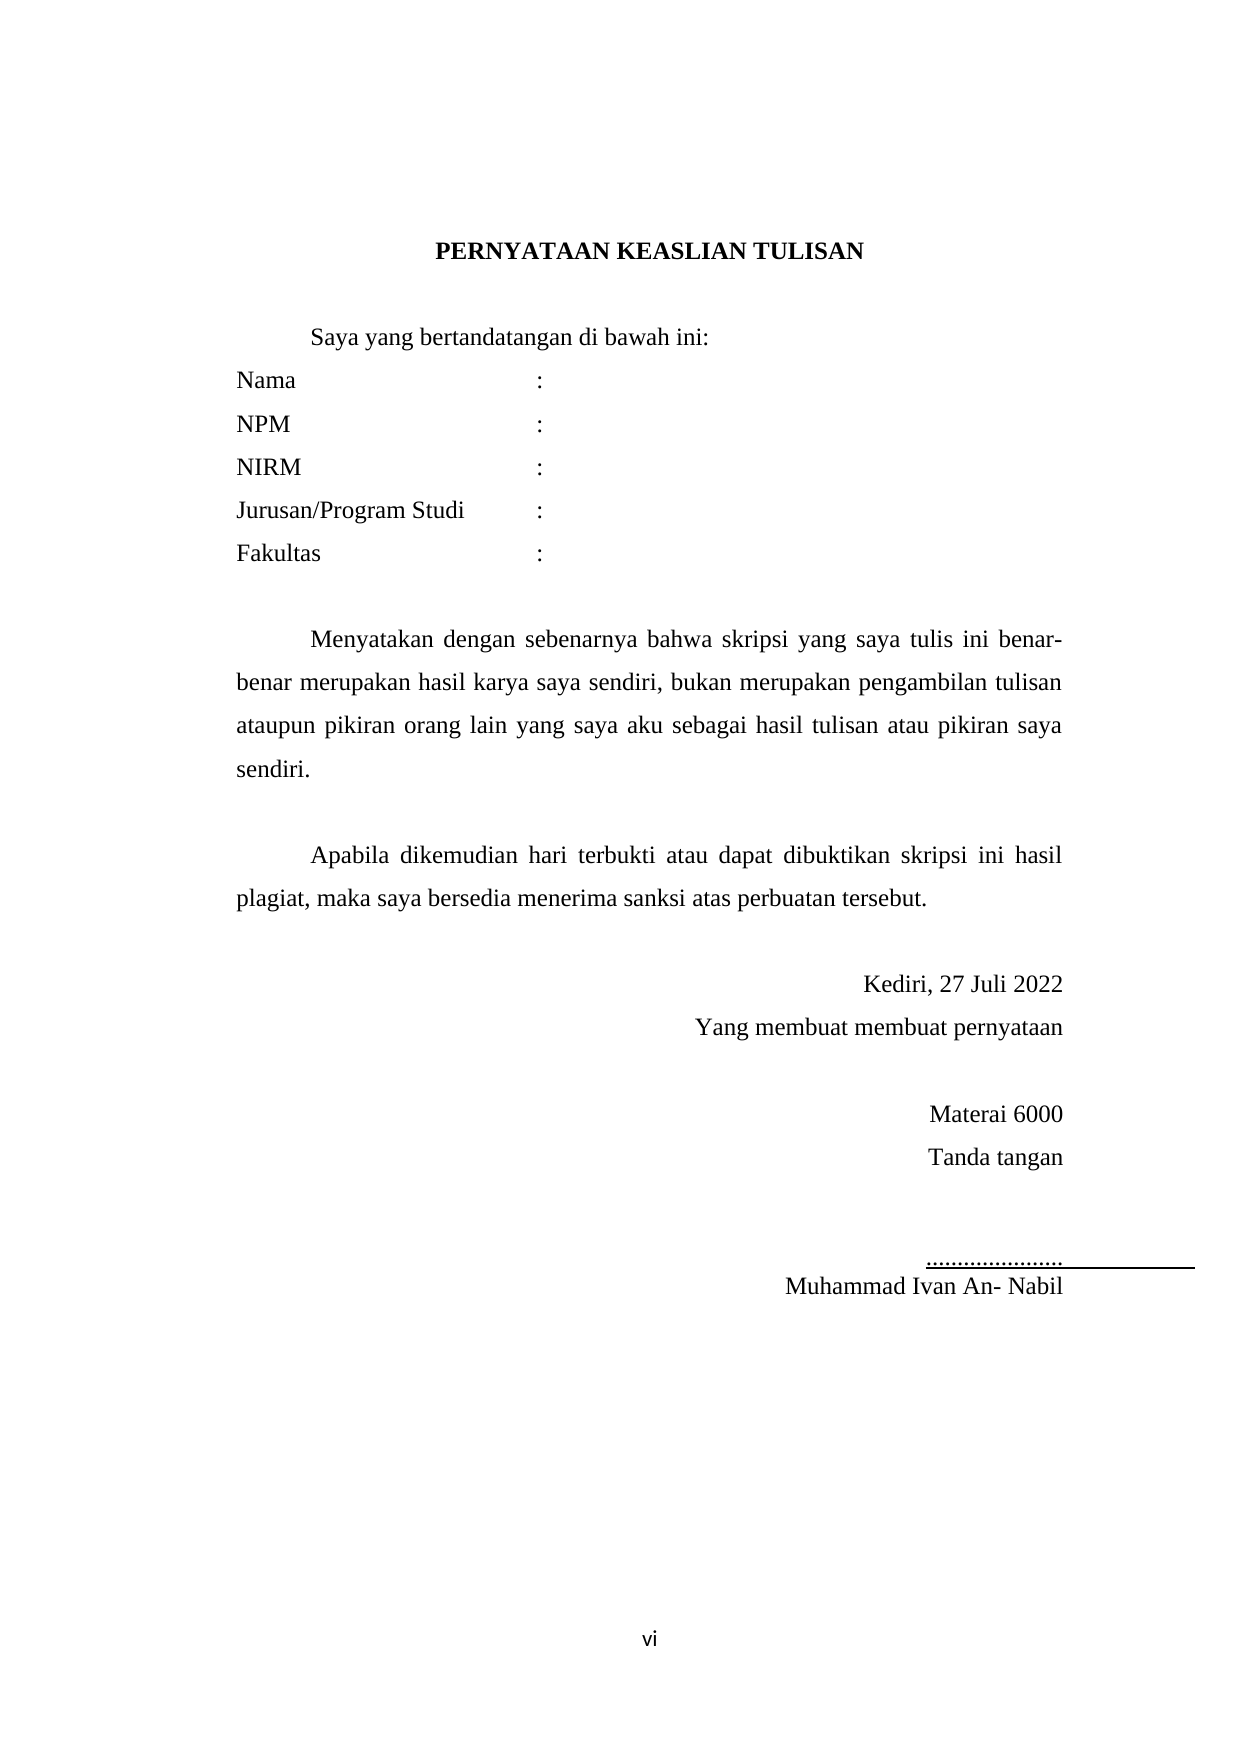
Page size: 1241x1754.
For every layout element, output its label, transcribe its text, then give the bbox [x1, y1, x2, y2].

list NIRM : [236, 452, 1063, 481]
list Saya yang bertandatangan di bawah ini: [236, 322, 1063, 351]
list ...................... [236, 1242, 1063, 1271]
list Muhammad Ivan An- Nabil [236, 1271, 1063, 1300]
list Tanda tangan [236, 1142, 1063, 1171]
list Yang membuat membuat pernyataan [236, 1012, 1063, 1041]
list Apabila dikemudian hari terbukti atau dapat dibuktikan skripsi ini hasil plagiat, maka saya bersedia menerima sanksi atas perbuatan tersebut. [236, 840, 1063, 912]
list Fakultas : [236, 538, 1063, 567]
list Nama : [236, 366, 1063, 394]
list Kediri, 27 Juli 2022 [236, 969, 1063, 998]
list PERNYATAAN KEASLIAN TULISAN [236, 236, 1063, 265]
list Jurusan/Program Studi : [236, 495, 1063, 524]
list Menyatakan dengan sebenarnya bahwa skripsi yang saya tulis ini benar-benar merupakan hasil karya saya sendiri, bukan merupakan pengambilan tulisan ataupun pikiran orang lain yang saya aku sebagai hasil tulisan atau pikiran saya sendiri. [236, 624, 1063, 782]
list Materai 6000 [236, 1099, 1063, 1127]
list NPM : [236, 409, 1063, 437]
